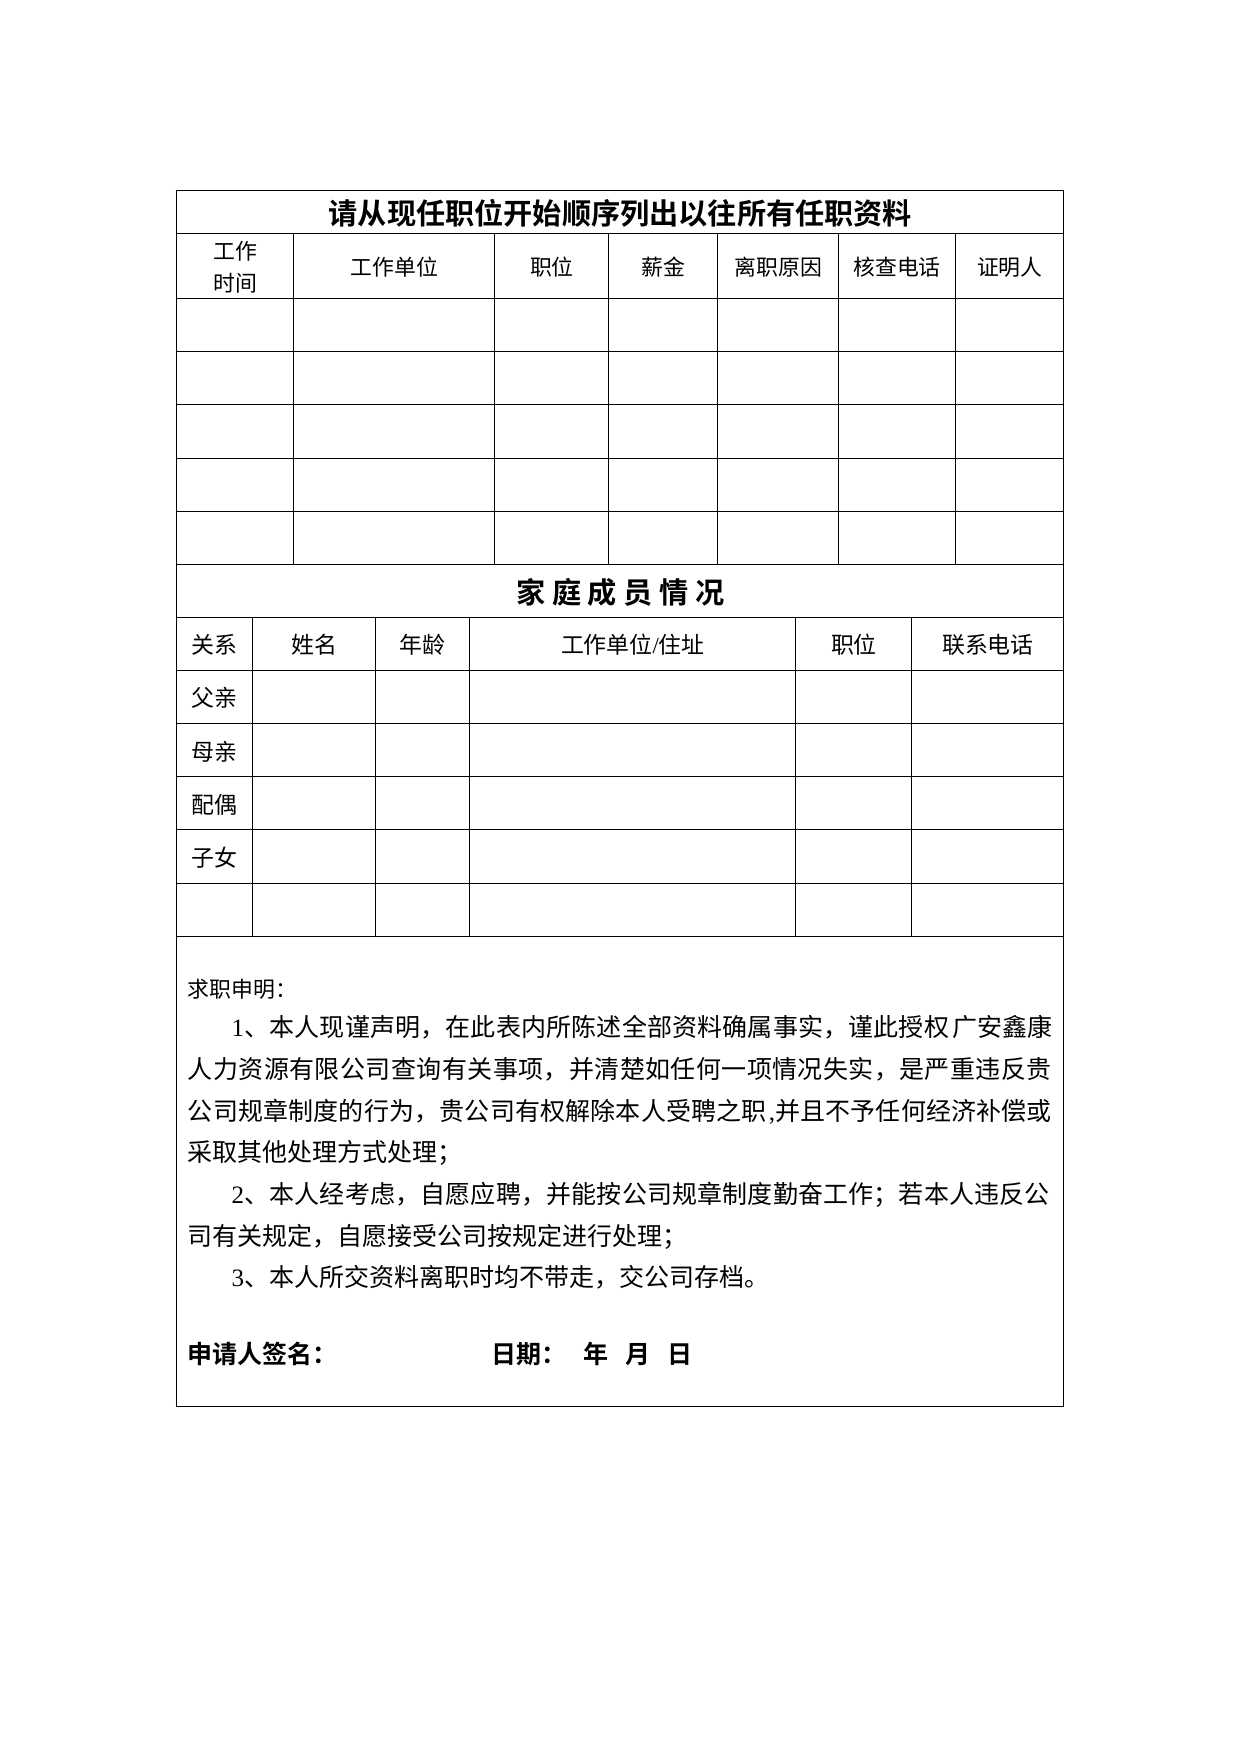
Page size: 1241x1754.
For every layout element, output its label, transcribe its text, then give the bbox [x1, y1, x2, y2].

table_cell [718, 352, 838, 404]
table_cell [796, 724, 911, 776]
table_cell [796, 777, 911, 829]
table_cell [177, 512, 293, 564]
table_cell [177, 352, 293, 404]
table_cell [495, 352, 608, 404]
table_cell 工作单位 [294, 234, 494, 298]
table_cell [718, 459, 838, 511]
table_cell [177, 884, 252, 936]
table_cell [376, 777, 469, 829]
table_cell [956, 405, 1063, 457]
table_cell [253, 884, 375, 936]
table_cell [609, 299, 717, 351]
table_cell [609, 512, 717, 564]
table_cell [294, 352, 494, 404]
table_cell [839, 512, 955, 564]
table_cell [839, 299, 955, 351]
table_cell 家 庭 成 员 情 况 [177, 565, 1063, 617]
table_cell 联系电话 [912, 618, 1063, 670]
table_cell [376, 884, 469, 936]
table_cell [609, 459, 717, 511]
table_cell [253, 724, 375, 776]
table_cell [294, 512, 494, 564]
table_cell 子女 [177, 830, 252, 882]
table_cell [470, 884, 795, 936]
table_cell [253, 830, 375, 882]
table_cell [956, 299, 1063, 351]
table_cell [495, 405, 608, 457]
table_cell [718, 299, 838, 351]
table_cell [956, 459, 1063, 511]
table_cell 工作单位/住址 [470, 618, 795, 670]
table_cell [294, 405, 494, 457]
table_cell [609, 405, 717, 457]
table_cell 工作 时间 [177, 234, 293, 298]
table_cell 离职原因 [718, 234, 838, 298]
table_cell [912, 777, 1063, 829]
table_header 请从现任职位开始顺序列出以往所有任职资料 [177, 191, 1063, 233]
table_cell [912, 724, 1063, 776]
table_cell 证明人 [956, 234, 1063, 298]
table_cell [912, 884, 1063, 936]
table_cell [376, 830, 469, 882]
table_cell [470, 830, 795, 882]
table_cell [796, 884, 911, 936]
table_cell 求职申明： 1、本人现谨声明，在此表内所陈述全部资料确属事实，谨此授权广安鑫康人力资源有限公司查询有关事项，并清楚如任何一项情况失实，是严重违反贵公司规章制度的行为，贵公司有权解除本人受聘之职,并且不予任何经济补偿或采取其他处理方式处理； 2、本人经考虑，自愿应聘，并能按公司规章制度勤奋工作；若本人违反公司有关规定，自愿接受公司按规定进行处理； 3、本人所交资料离职时均不带走，交公司存档。 申请人签名： 日期： 年 月 日 [177, 937, 1063, 1406]
table_cell [609, 352, 717, 404]
table_cell [495, 299, 608, 351]
table_cell 姓名 [253, 618, 375, 670]
table_cell 核查电话 [839, 234, 955, 298]
table_cell [253, 671, 375, 723]
table_cell [253, 777, 375, 829]
table_cell 母亲 [177, 724, 252, 776]
table_cell [495, 459, 608, 511]
table_cell [470, 671, 795, 723]
table_cell 年龄 [376, 618, 469, 670]
table_cell [912, 830, 1063, 882]
table_cell [796, 671, 911, 723]
table_cell [177, 299, 293, 351]
table_cell [839, 405, 955, 457]
table_cell 职位 [796, 618, 911, 670]
table_cell 职位 [495, 234, 608, 298]
table_cell [294, 299, 494, 351]
table_cell [839, 352, 955, 404]
table_cell [718, 405, 838, 457]
table_cell [294, 459, 494, 511]
table_cell 配偶 [177, 777, 252, 829]
table_cell [177, 405, 293, 457]
table_cell [376, 671, 469, 723]
table_cell [495, 512, 608, 564]
table_cell [796, 830, 911, 882]
table_cell 父亲 [177, 671, 252, 723]
table_cell [177, 459, 293, 511]
table_cell [839, 459, 955, 511]
table_cell 关系 [177, 618, 252, 670]
table_cell [376, 724, 469, 776]
table_cell [470, 724, 795, 776]
table_cell [956, 352, 1063, 404]
table_cell 薪金 [609, 234, 717, 298]
table_cell [718, 512, 838, 564]
table_cell [956, 512, 1063, 564]
table_cell [470, 777, 795, 829]
table_cell [912, 671, 1063, 723]
